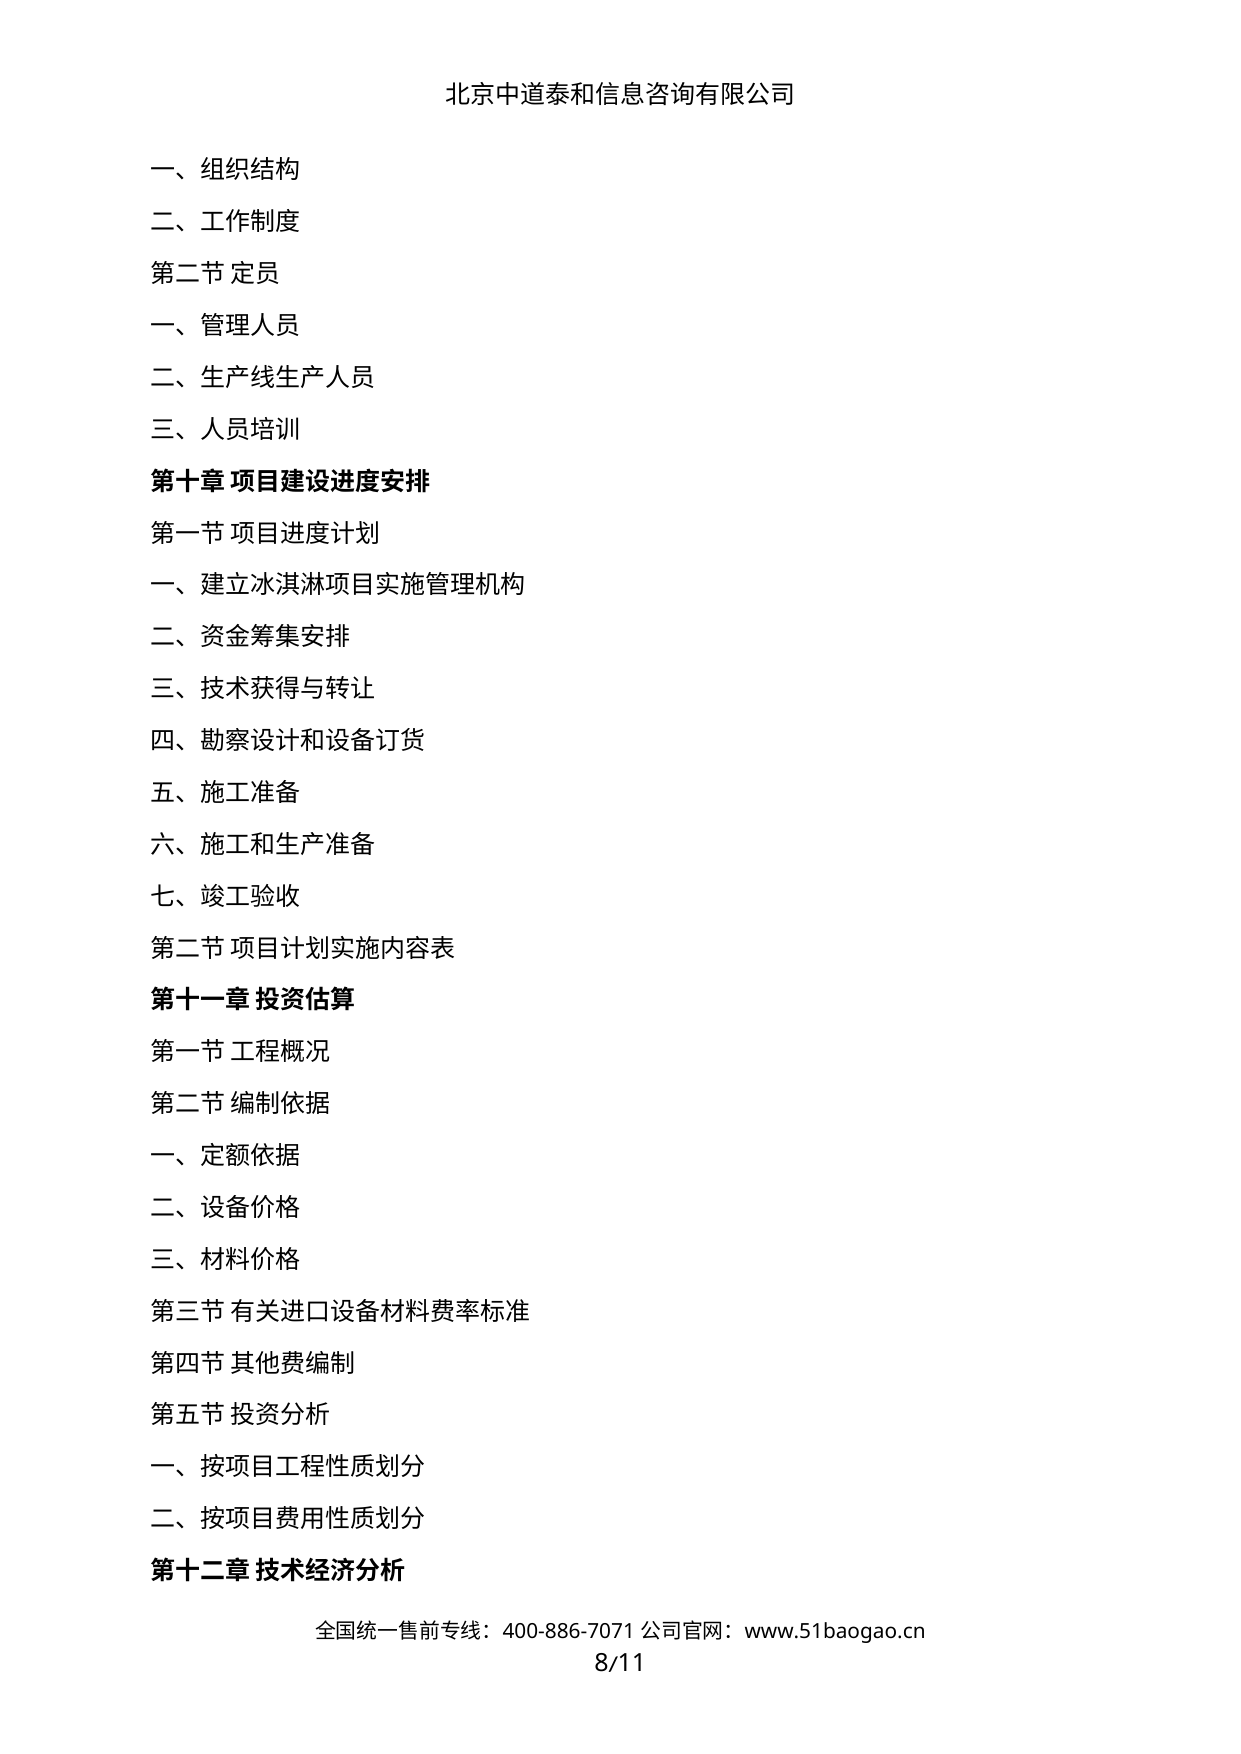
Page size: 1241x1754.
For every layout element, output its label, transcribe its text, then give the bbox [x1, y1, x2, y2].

text 第十二章 技术经济分析 [150, 1551, 1090, 1587]
text 四、勘察设计和设备订货 [150, 721, 1090, 757]
text 一、组织结构 [150, 150, 1090, 186]
text 第十章 项目建设进度安排 [150, 461, 1090, 497]
text 六、施工和生产准备 [150, 824, 1090, 861]
text 第一节 项目进度计划 [150, 513, 1090, 549]
text 一、建立冰淇淋项目实施管理机构 [150, 565, 1090, 601]
text 七、竣工验收 [150, 876, 1090, 912]
text 一、按项目工程性质划分 [150, 1447, 1090, 1483]
text 五、施工准备 [150, 772, 1090, 809]
text 二、工作制度 [150, 202, 1090, 238]
text 第二节 编制依据 [150, 1084, 1090, 1120]
text 三、人员培训 [150, 409, 1090, 446]
text 第四节 其他费编制 [150, 1343, 1090, 1379]
text 第十一章 投资估算 [150, 980, 1090, 1016]
text 一、定额依据 [150, 1136, 1090, 1172]
text 一、管理人员 [150, 306, 1090, 342]
text 二、生产线生产人员 [150, 357, 1090, 394]
text 三、材料价格 [150, 1239, 1090, 1276]
text 二、设备价格 [150, 1187, 1090, 1224]
text 第二节 定员 [150, 254, 1090, 290]
text 第五节 投资分析 [150, 1395, 1090, 1431]
text 第二节 项目计划实施内容表 [150, 928, 1090, 964]
text 二、资金筹集安排 [150, 617, 1090, 653]
text 第一节 工程概况 [150, 1032, 1090, 1068]
text 二、按项目费用性质划分 [150, 1499, 1090, 1535]
text 第三节 有关进口设备材料费率标准 [150, 1291, 1090, 1327]
text 三、技术获得与转让 [150, 669, 1090, 705]
